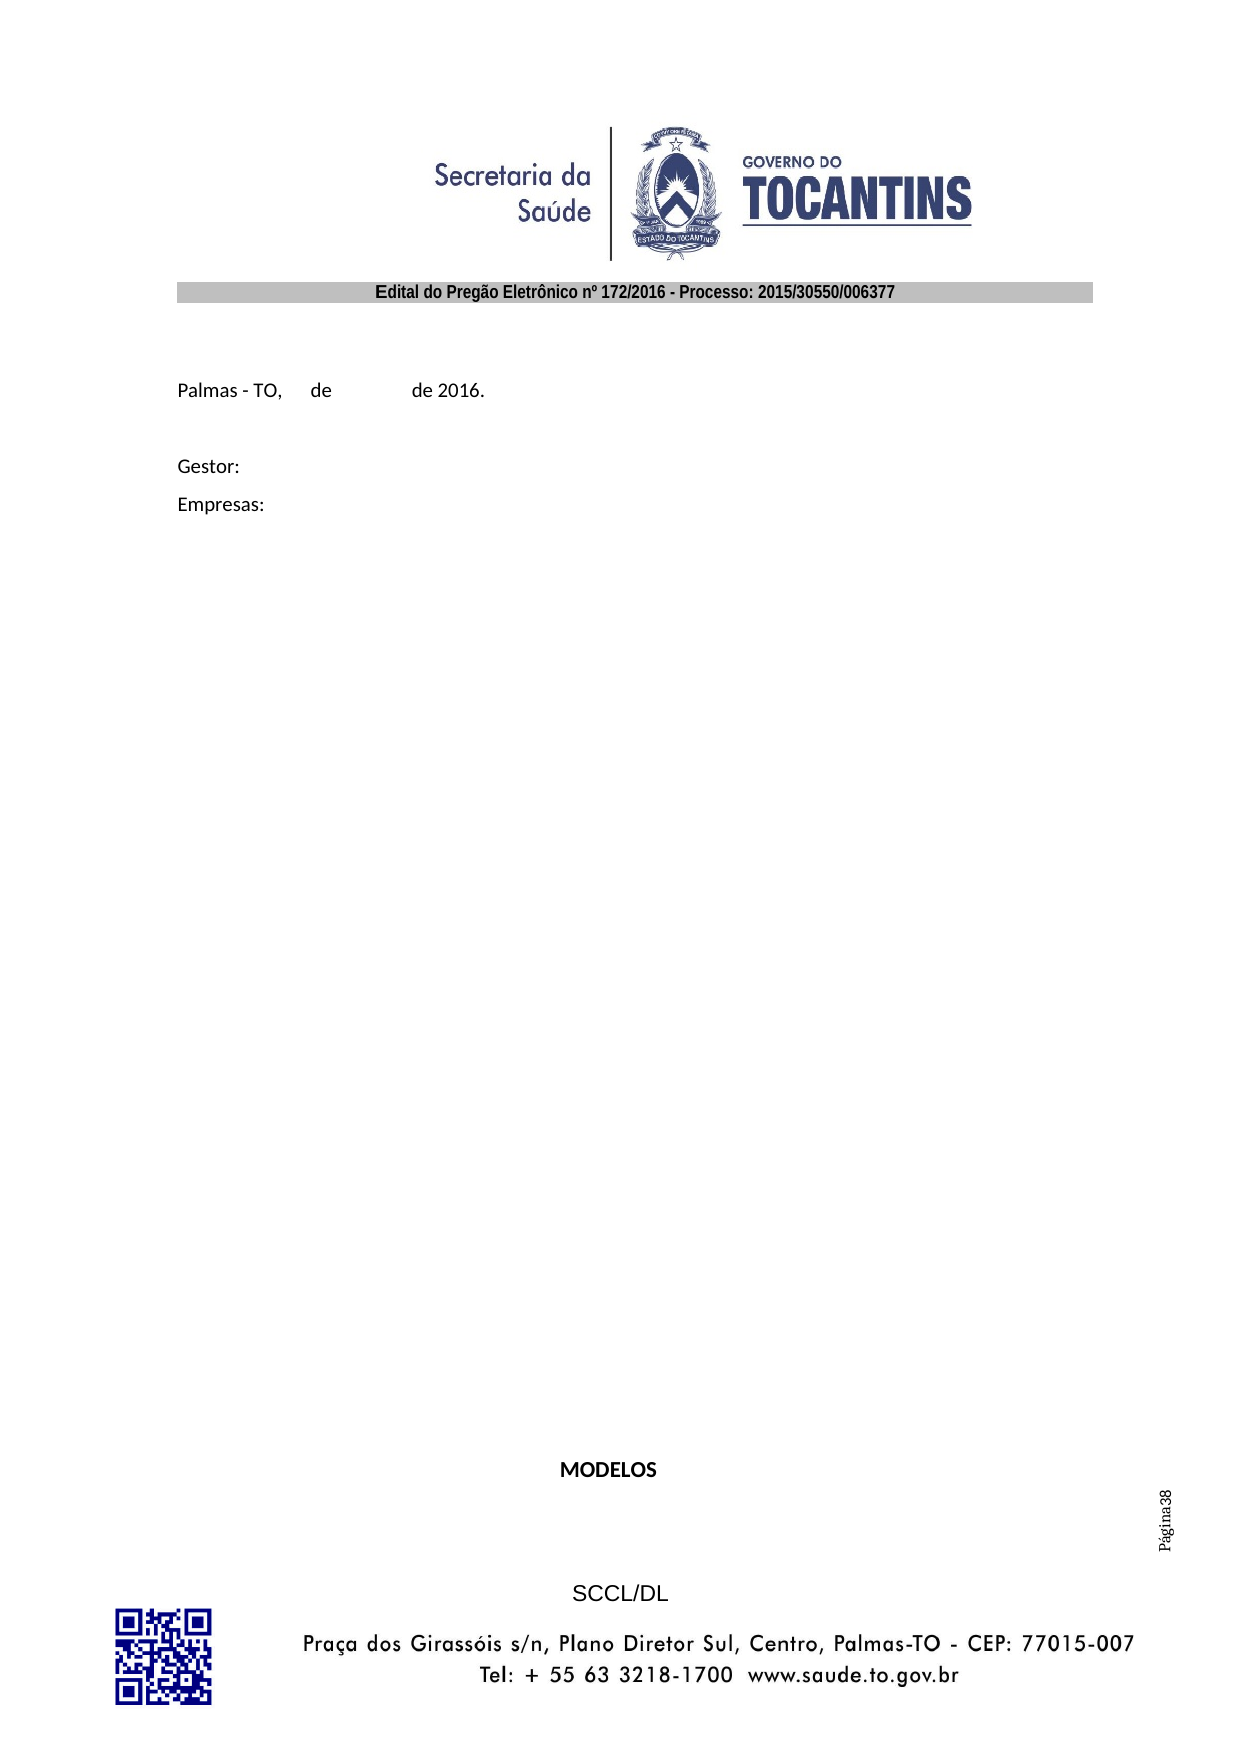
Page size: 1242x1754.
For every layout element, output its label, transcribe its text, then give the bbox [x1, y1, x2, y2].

picture [111, 1604, 1134, 1709]
text Palmas - TO, de de 2016. [177, 378, 1093, 403]
text MODELOS [177, 1455, 1039, 1483]
text Empresas: [177, 491, 1039, 517]
text Gestor: [177, 453, 1093, 479]
picture [0, 43, 1237, 276]
